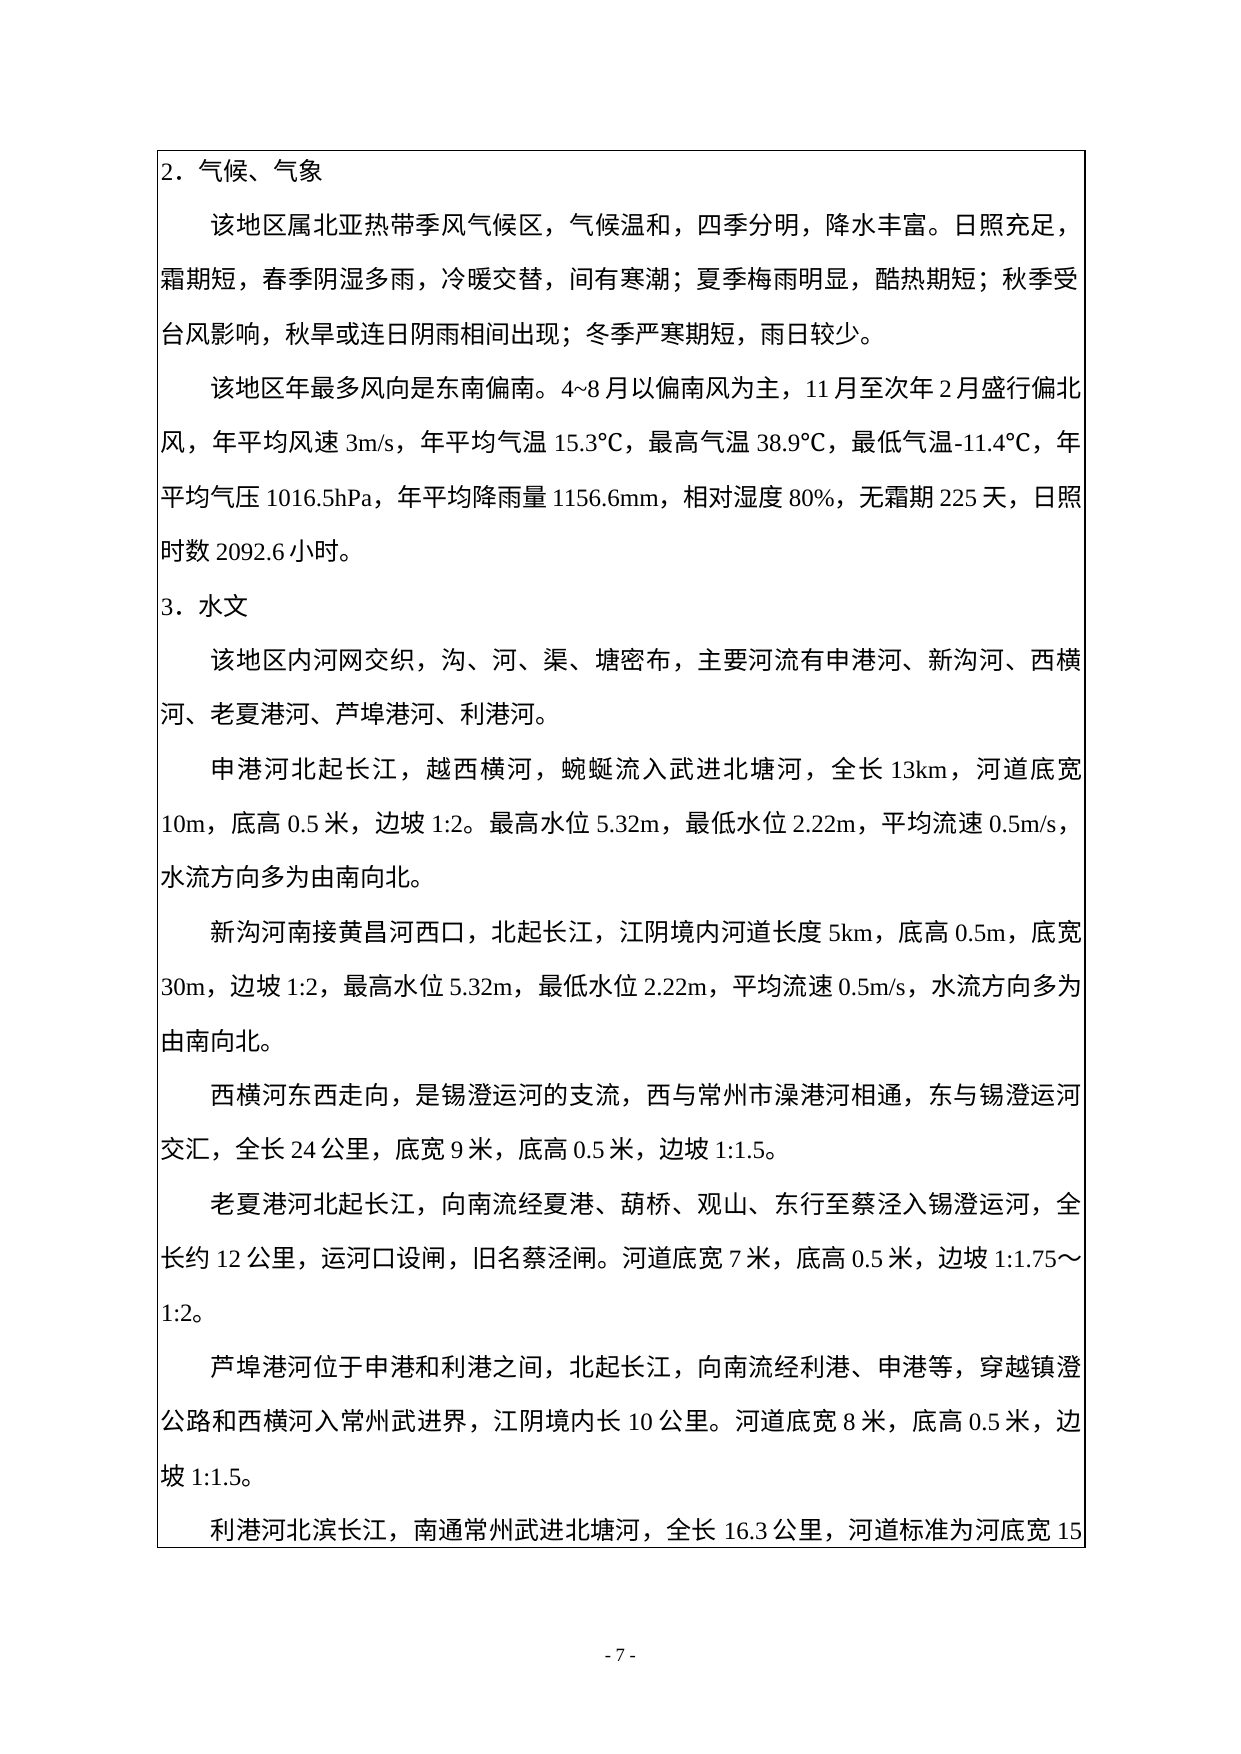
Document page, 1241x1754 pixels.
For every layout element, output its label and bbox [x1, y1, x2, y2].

table_header [158, 151, 1084, 1547]
